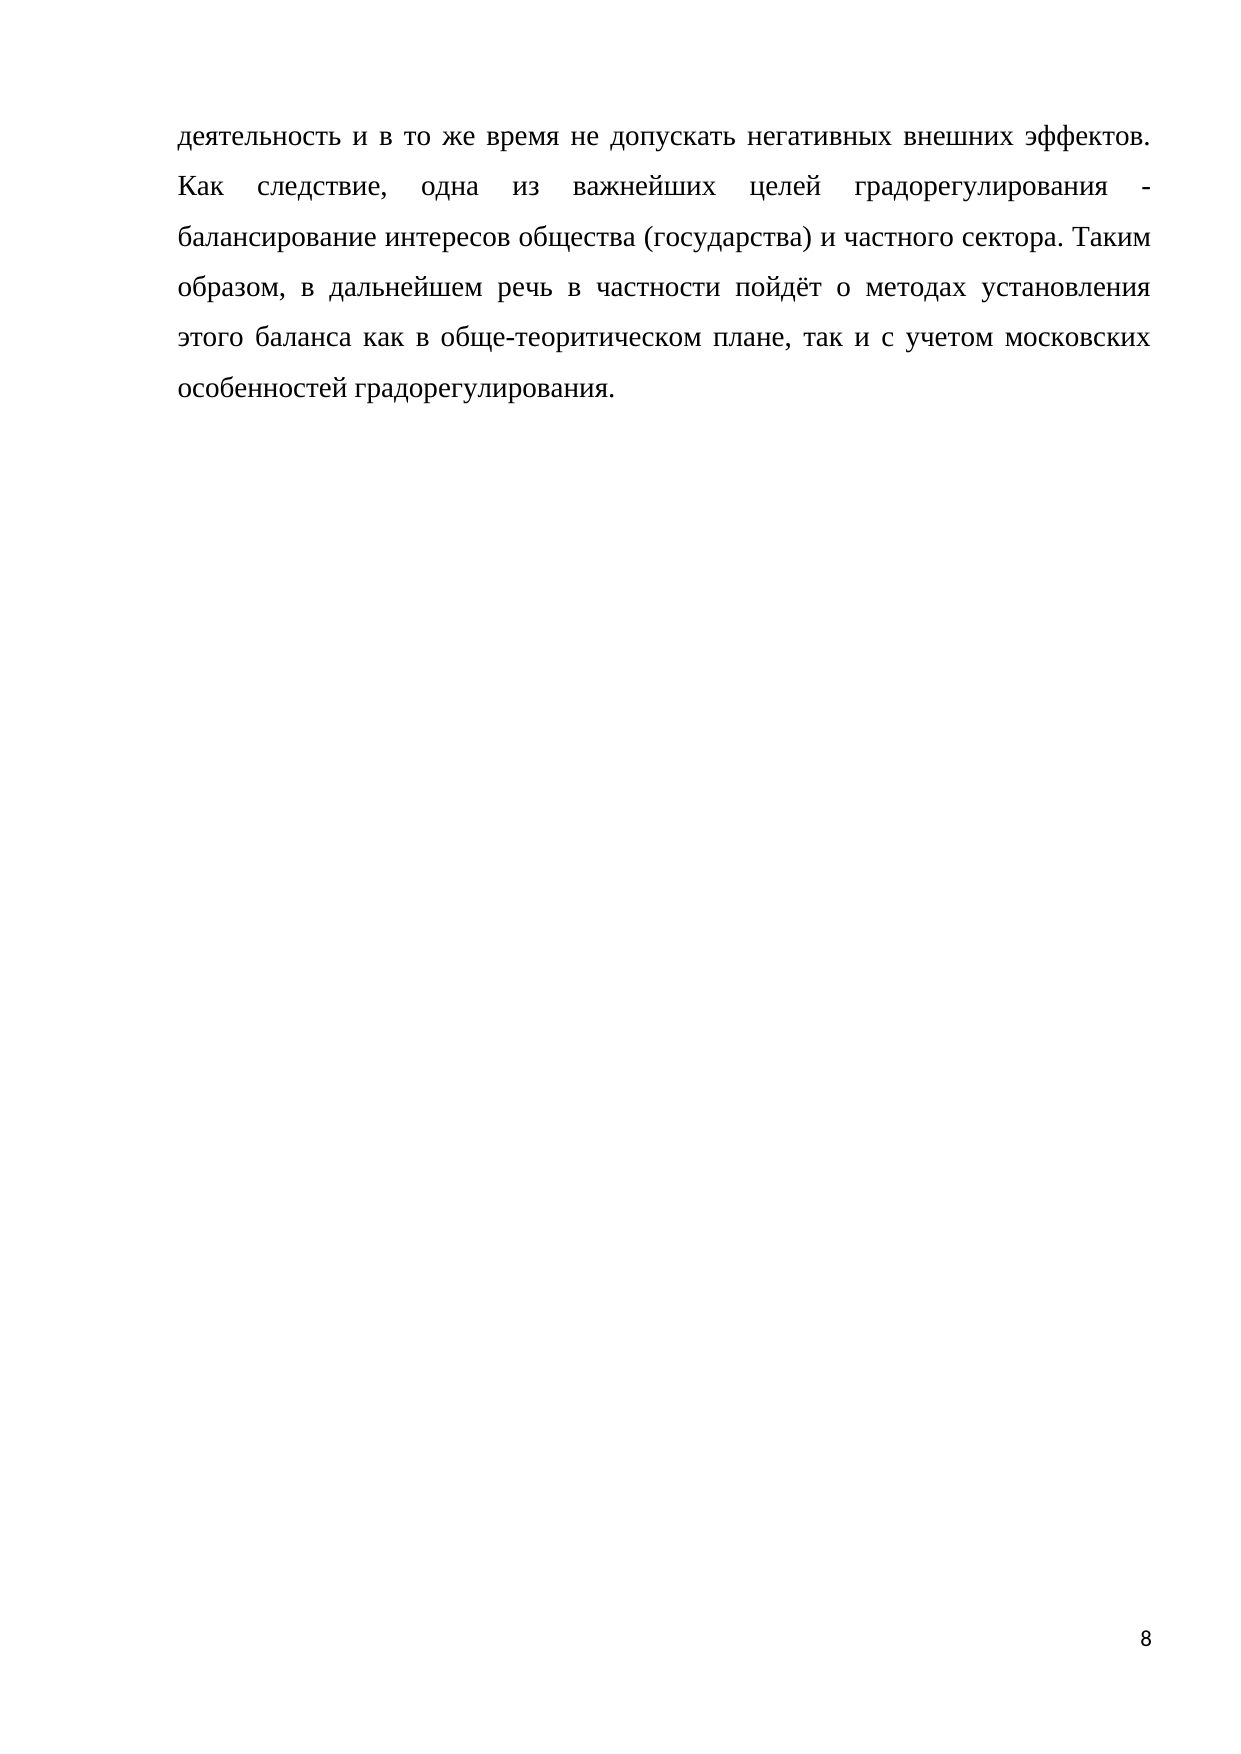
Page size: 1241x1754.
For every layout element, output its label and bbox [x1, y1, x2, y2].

text [177, 118, 1152, 403]
